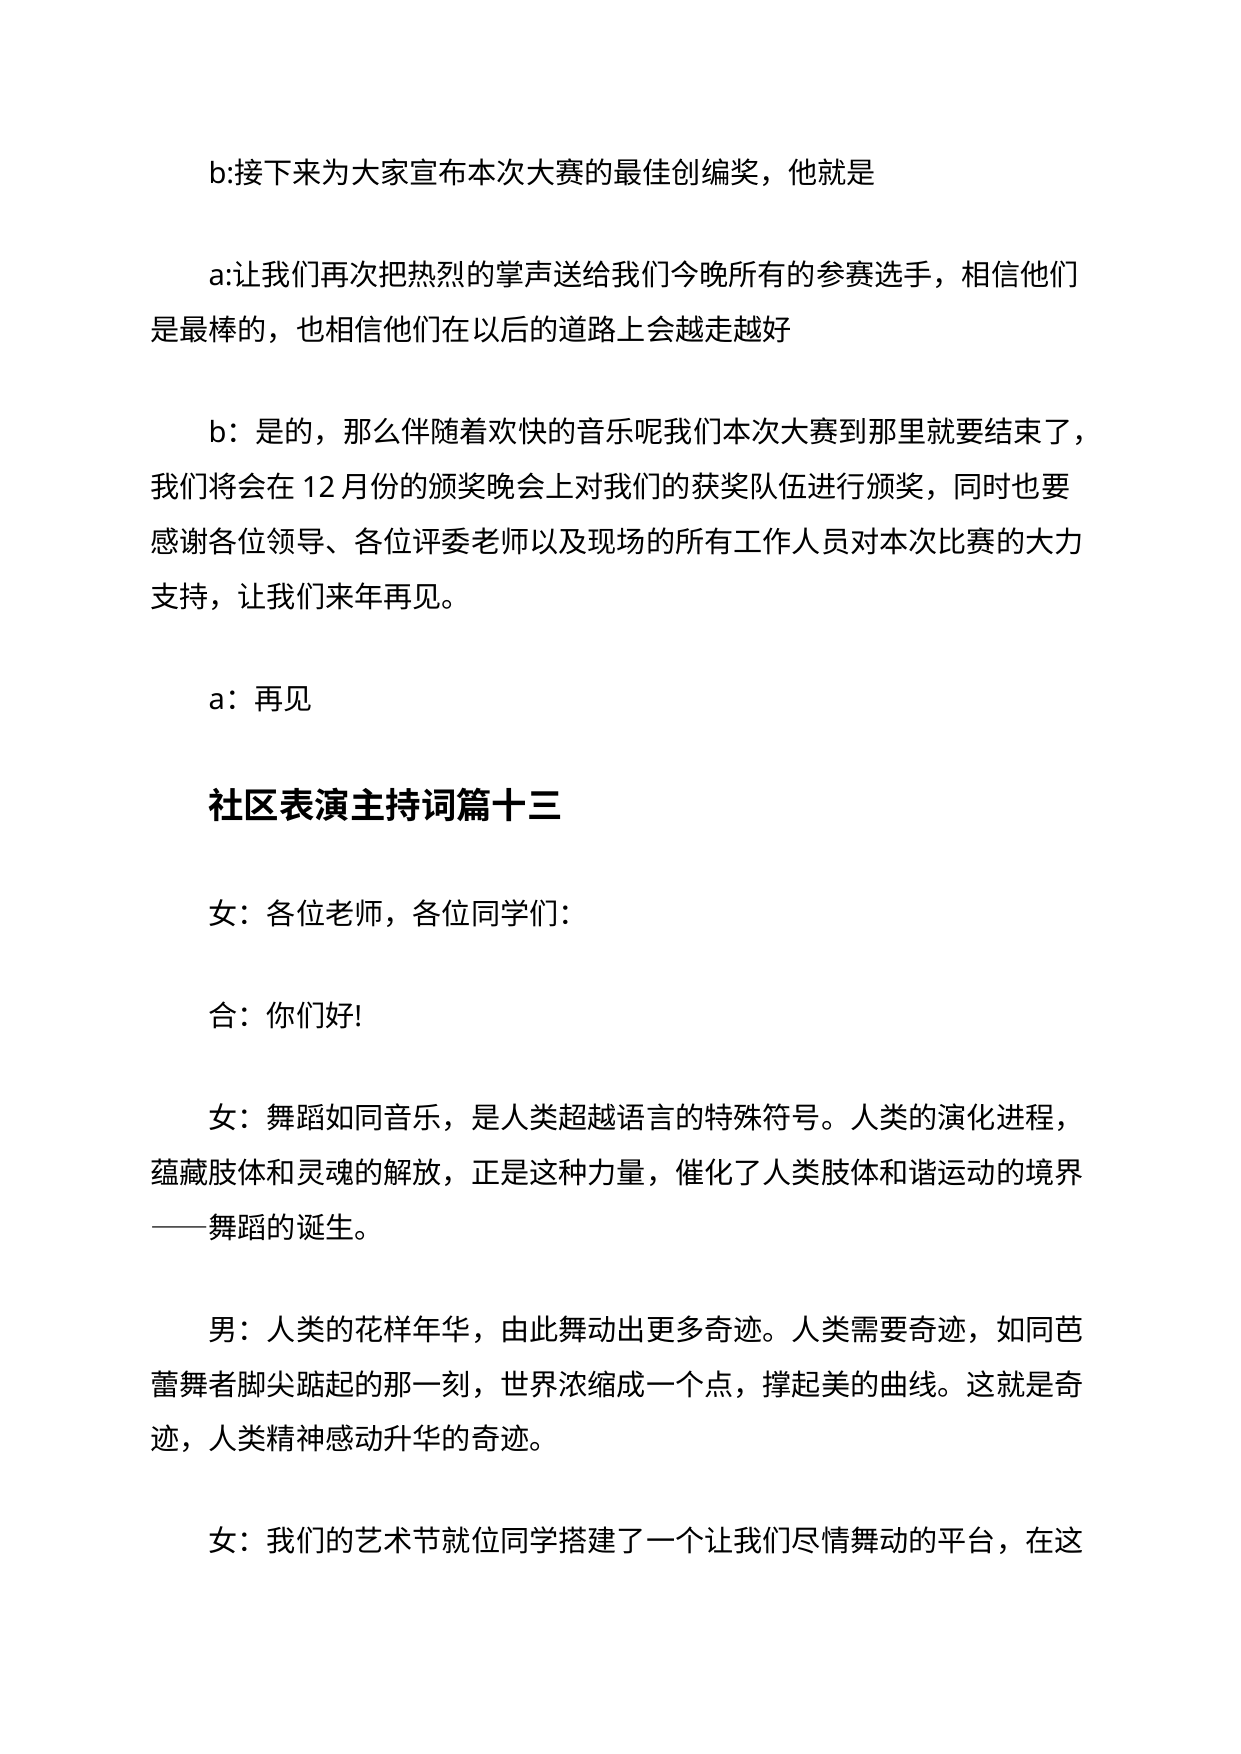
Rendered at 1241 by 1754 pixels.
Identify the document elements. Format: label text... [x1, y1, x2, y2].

text a:让我们再次把热烈的掌声送给我们今晚所有的参赛选手，相信他们是最棒的，也相信他们在以后的道路上会越走越好 [150, 252, 1090, 349]
text a：再见 [150, 675, 1090, 718]
text 合：你们好! [150, 993, 1090, 1035]
text 社区表演主持词篇十三 [150, 777, 1090, 829]
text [150, 1518, 1090, 1560]
text 男：人类的花样年华，由此舞动出更多奇迹。人类需要奇迹，如同芭蕾舞者脚尖踮起的那一刻，世界浓缩成一个点，撑起美的曲线。这就是奇迹，人类精神感动升华的奇迹。 [150, 1306, 1090, 1458]
text 女：舞蹈如同音乐，是人类超越语言的特殊符号。人类的演化进程，蕴藏肢体和灵魂的解放，正是这种力量，催化了人类肢体和谐运动的境界——舞蹈的诞生。 [150, 1094, 1090, 1247]
text 女：各位老师，各位同学们： [150, 891, 1090, 933]
text b:接下来为大家宣布本次大赛的最佳创编奖，他就是 [150, 150, 1090, 192]
text b：是的，那么伴随着欢快的音乐呢我们本次大赛到那里就要结束了，我们将会在12月份的颁奖晚会上对我们的获奖队伍进行颁奖，同时也要感谢各位领导、各位评委老师以及现场的所有工作人员对本次比赛的大力支持，让我们来年再见。 [150, 409, 1090, 616]
